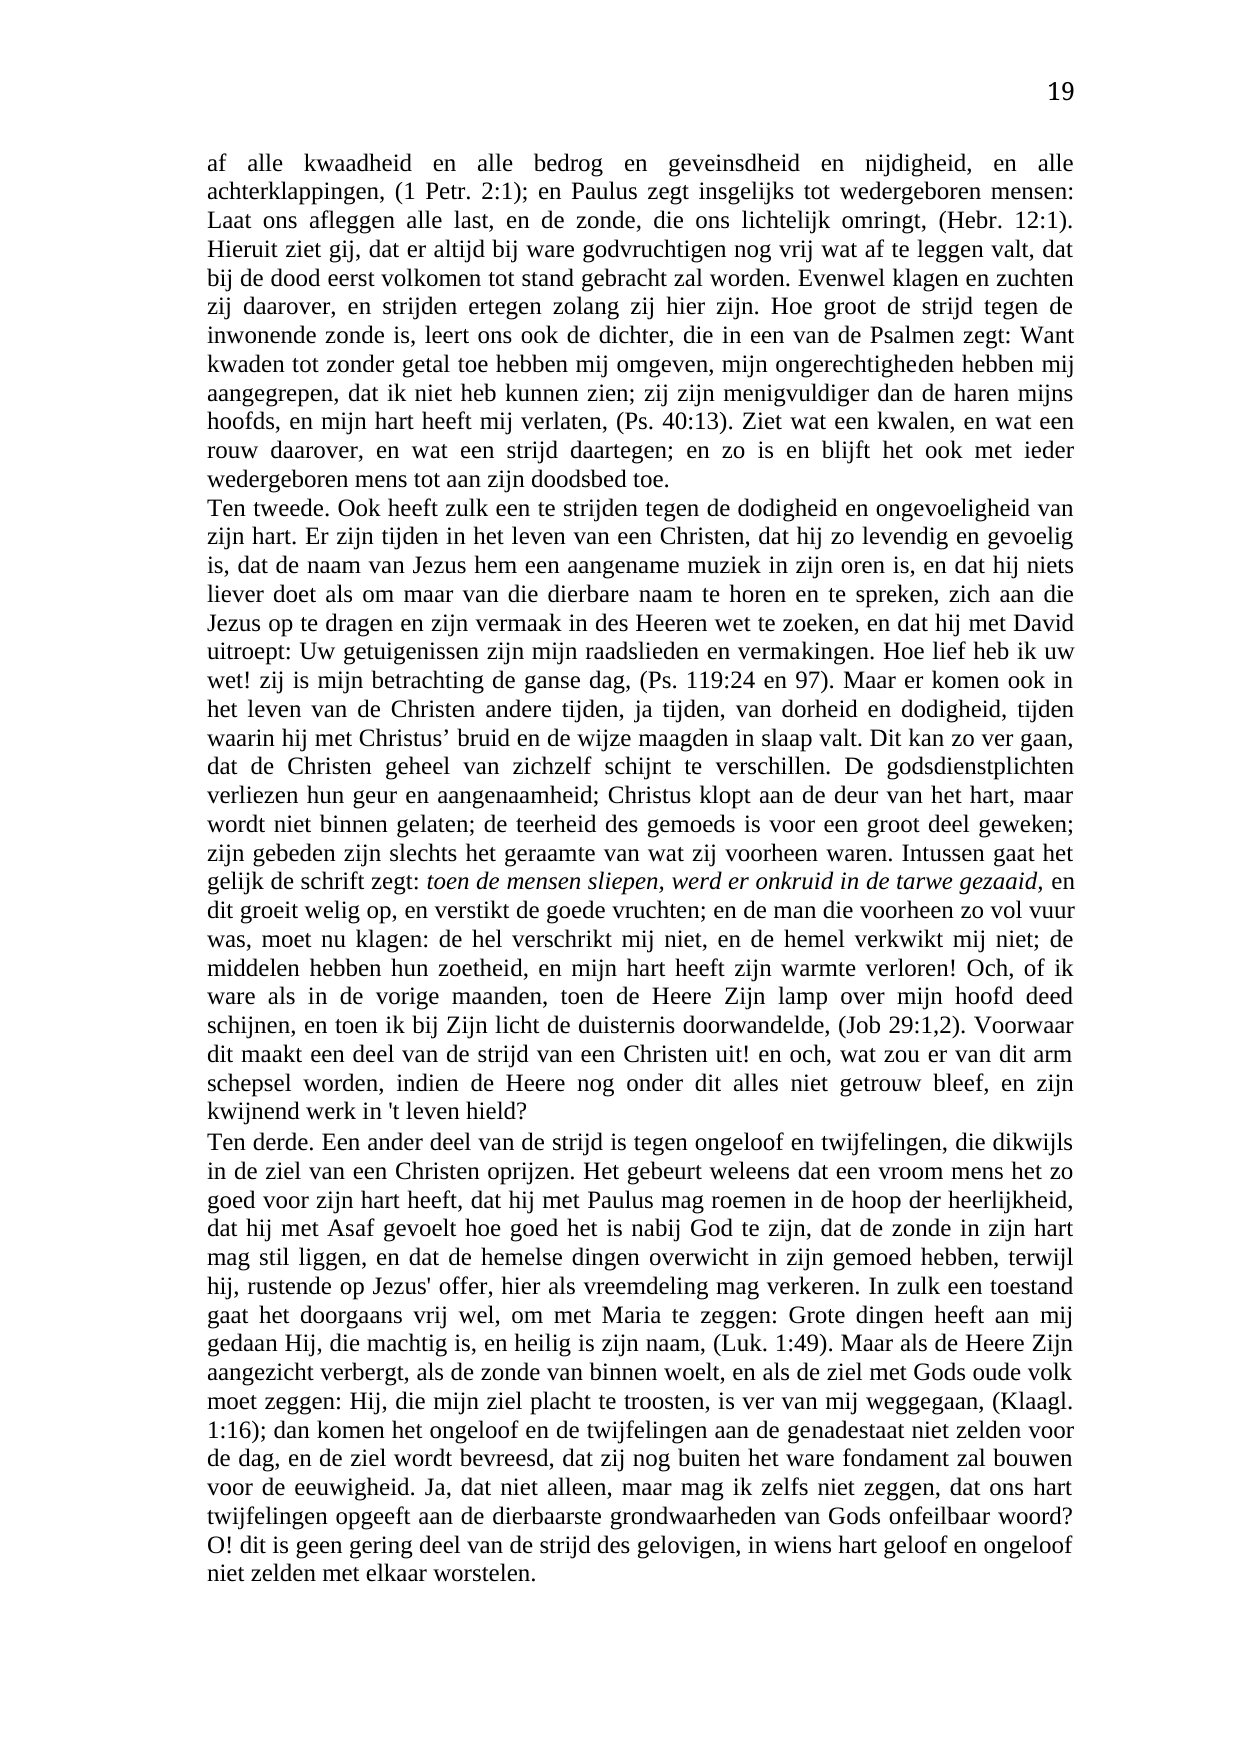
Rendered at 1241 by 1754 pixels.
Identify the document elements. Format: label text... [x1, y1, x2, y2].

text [207, 148, 1075, 493]
text Ten derde. Een ander deel van de strijd is tegen ongeloof en twijfelingen, die dikwijls in de ziel van een Christen oprijzen. Het gebeurt weleens dat een vroom mens het zo goed voor zijn hart heeft, dat hij met Paulus mag roemen in de hoop der heerlijkheid, dat hij met Asaf gevoelt hoe goed het is nabij God te zijn, dat de zonde in zijn hart mag stil liggen, en dat de hemelse dingen overwicht in zijn gemoed hebben, terwijl hij, rustende op Jezus' offer, hier als vreemdeling mag verkeren. In zulk een toestand gaat het doorgaans vrij wel, om met Maria te zeggen: Grote dingen heeft aan mij gedaan Hij, die machtig is, en heilig is zijn naam, (Luk. 1:49). Maar als de Heere Zijn aangezicht verbergt, als de zonde van binnen woelt, en als de ziel met Gods oude volk moet zeggen: Hij, die mijn ziel placht te troosten, is ver van mij weggegaan, (Klaagl. 1:16); dan komen het ongeloof en de twijfelingen aan de genadestaat niet zelden voor de dag, en de ziel wordt bevreesd, dat zij nog buiten het ware fondament zal bouwen voor de eeuwigheid. Ja, dat niet alleen, maar mag ik zelfs niet zeggen, dat ons hart twijfelingen opgeeft aan de dierbaarste grondwaarheden van Gods onfeilbaar woord? O! dit is geen gering deel van de strijd des gelovigen, in wiens hart geloof en ongeloof niet zelden met elkaar worstelen. [207, 1127, 1074, 1587]
text Ten tweede. Ook heeft zulk een te strijden tegen de dodigheid en ongevoeligheid van zijn hart. Er zijn tijden in het leven van een Christen, dat hij zo levendig en gevoelig is, dat de naam van Jezus hem een aangename muziek in zijn oren is, en dat hij niets liever doet als om maar van die dierbare naam te horen en te spreken, zich aan die Jezus op te dragen en zijn vermaak in des Heeren wet te zoeken, en dat hij met David uitroept: Uw getuigenissen zijn mijn raadslieden en vermakingen. Hoe lief heb ik uw wet! zij is mijn betrachting de ganse dag, (Ps. 119:24 en 97). Maar er komen ook in het leven van de Christen andere tijden, ja tijden, van dorheid en dodigheid, tijden waarin hij met Christus’ bruid en de wijze maagden in slaap valt. Dit kan zo ver gaan, dat de Christen geheel van zichzelf schijnt te verschillen. De godsdienstplichten verliezen hun geur en aangenaamheid; Christus klopt aan de deur van het hart, maar wordt niet binnen gelaten; de teerheid des gemoeds is voor een groot deel geweken; zijn gebeden zijn slechts het geraamte van wat zij voorheen waren. Intussen gaat het gelijk de schrift zegt: toen de mensen sliepen, werd er onkruid in de tarwe gezaaid, en dit groeit welig op, en verstikt de goede vruchten; en de man die voorheen zo vol vuur was, moet nu klagen: de hel verschrikt mij niet, en de hemel verkwikt mij niet; de middelen hebben hun zoetheid, en mijn hart heeft zijn warmte verloren! Och, of ik ware als in de vorige maanden, toen de Heere Zijn lamp over mijn hoofd deed schijnen, en toen ik bij Zijn licht de duisternis doorwandelde, (Job 29:1,2). Voorwaar dit maakt een deel van de strijd van een Christen uit! en och, wat zou er van dit arm schepsel worden, indien de Heere nog onder dit alles niet getrouw bleef, en zijn kwijnend werk in 't leven hield? [207, 493, 1075, 1125]
